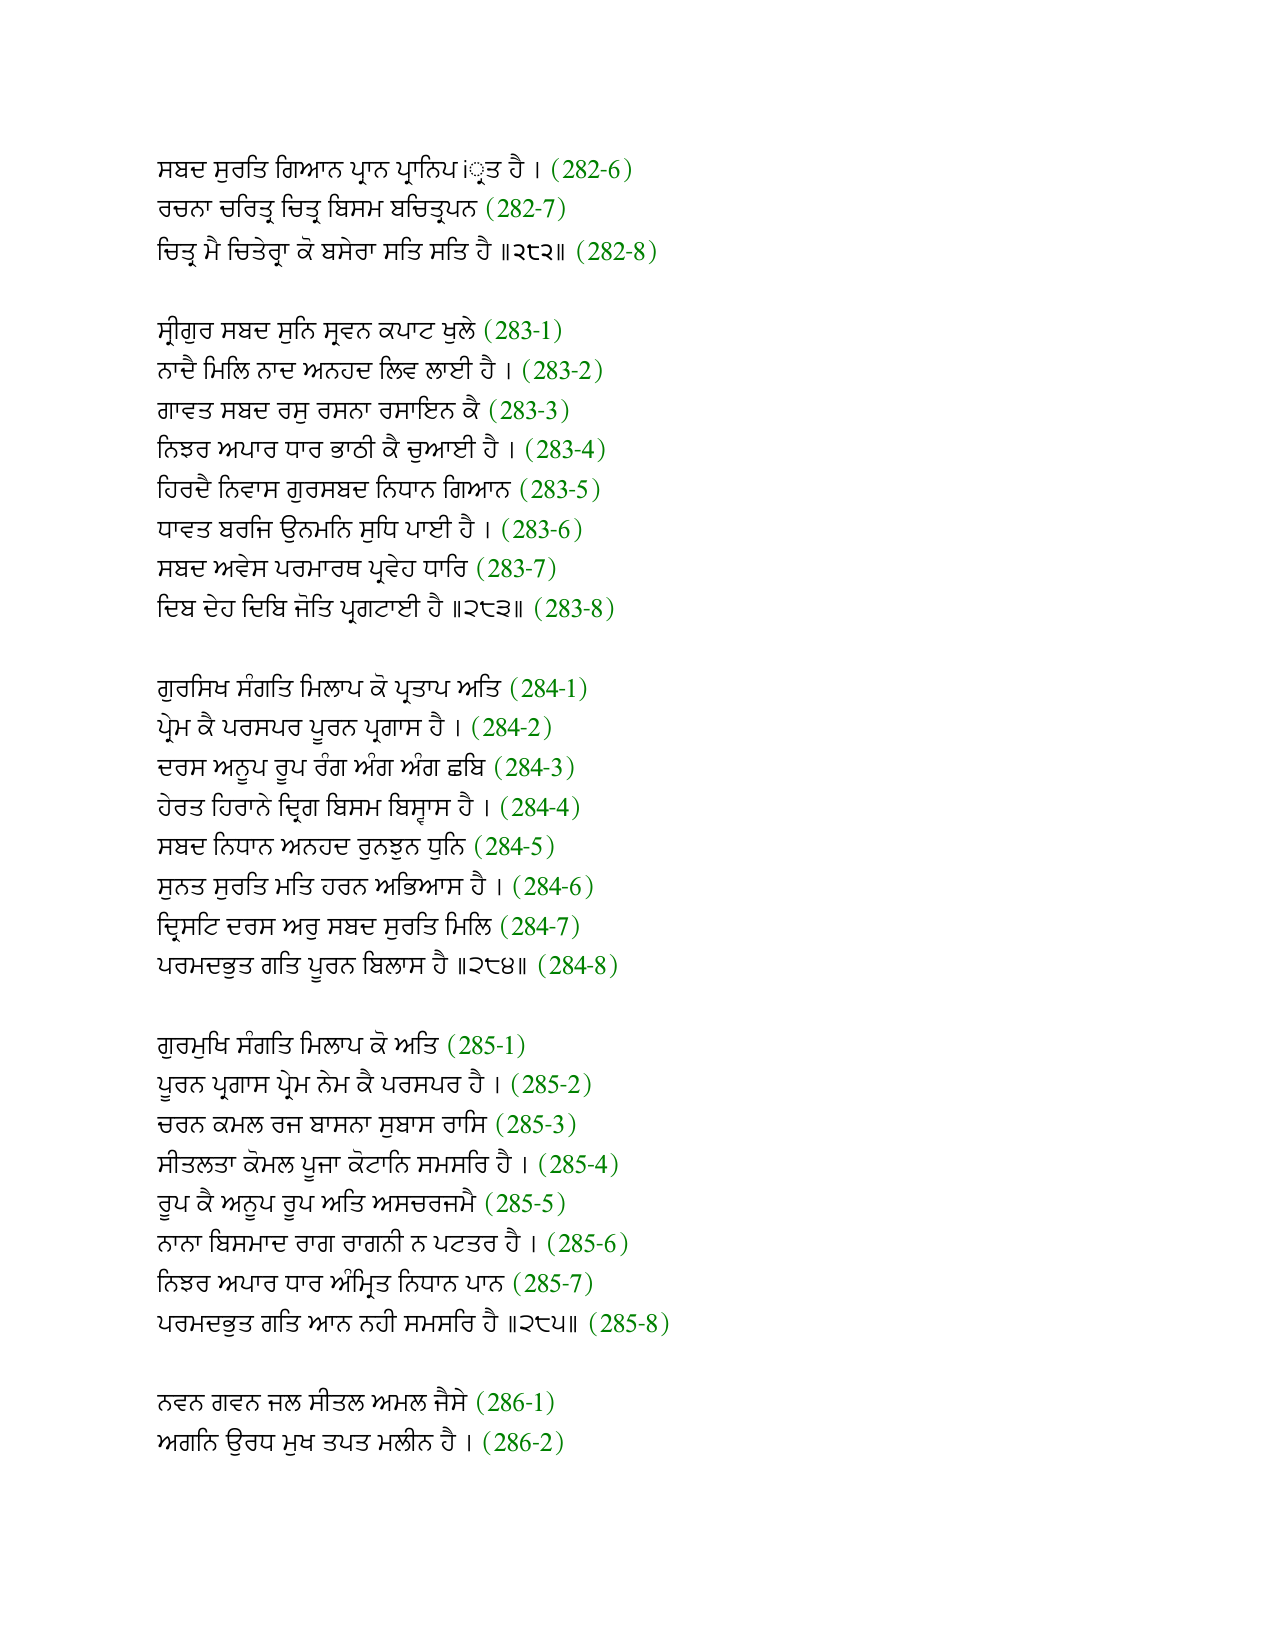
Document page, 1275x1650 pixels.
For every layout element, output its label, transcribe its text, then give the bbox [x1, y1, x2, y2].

text ਸਬਦ ਸੁਰਤਿ ਗਿਆਨ ਪ੍ਰਾਨ ਪ੍ਰਾਨਿਪi੍ਰਤ ਹੈ । (282-6) [150, 150, 1125, 190]
text ਨਵਨ ਗਵਨ ਜਲ ਸੀਤਲ ਅਮਲ ਜੈਸੇ (286-1) [150, 1383, 1125, 1423]
text ਸੁਨਤ ਸੁਰਤਿ ਮਤਿ ਹਰਨ ਅਭਿਆਸ ਹੈ । (284-6) [150, 867, 1125, 907]
text ਨਾਦੈ ਮਿਲਿ ਨਾਦ ਅਨਹਦ ਲਿਵ ਲਾਈ ਹੈ । (283-2) [150, 351, 1125, 391]
text ਦ੍ਰਿਸਟਿ ਦਰਸ ਅਰੁ ਸਬਦ ਸੁਰਤਿ ਮਿਲਿ (284-7) [150, 907, 1125, 947]
text ਸਬਦ ਨਿਧਾਨ ਅਨਹਦ ਰੁਨਝੁਨ ਧੁਨਿ (284-5) [150, 828, 1125, 867]
text ਗੁਰਮੁਖਿ ਸੰਗਤਿ ਮਿਲਾਪ ਕੋ ਅਤਿ (285-1) [150, 1026, 1125, 1066]
text ਪੂਰਨ ਪ੍ਰਗਾਸ ਪ੍ਰੇਮ ਨੇਮ ਕੈ ਪਰਸਪਰ ਹੈ । (285-2) [150, 1066, 1125, 1105]
text ਨਿਝਰ ਅਪਾਰ ਧਾਰ ਭਾਠੀ ਕੈ ਚੁਆਈ ਹੈ । (283-4) [150, 431, 1125, 470]
text ਦਰਸ ਅਨੂਪ ਰੂਪ ਰੰਗ ਅੰਗ ਅੰਗ ਛਬਿ (284-3) [150, 748, 1125, 788]
text ਸਬਦ ਅਵੇਸ ਪਰਮਾਰਥ ਪ੍ਰਵੇਹ ਧਾਰਿ (283-7) [150, 550, 1125, 589]
text ਹਿਰਦੈ ਨਿਵਾਸ ਗੁਰਸਬਦ ਨਿਧਾਨ ਗਿਆਨ (283-5) [150, 470, 1125, 510]
text ਪਰਮਦਭੁਤ ਗਤਿ ਪੂਰਨ ਬਿਲਾਸ ਹੈ ॥੨੮੪॥ (284-8) [150, 947, 1125, 986]
text ਨਾਨਾ ਬਿਸਮਾਦ ਰਾਗ ਰਾਗਨੀ ਨ ਪਟਤਰ ਹੈ । (285-6) [150, 1224, 1125, 1264]
text ਹੇਰਤ ਹਿਰਾਨੇ ਦ੍ਰਿਗ ਬਿਸਮ ਬਿਸ੍ਵਾਸ ਹੈ । (284-4) [150, 788, 1125, 828]
text ਚਿਤ੍ਰ ਮੈ ਚਿਤੇਰ੍ਰਾ ਕੋ ਬਸੇਰਾ ਸਤਿ ਸਤਿ ਹੈ ॥੨੮੨॥ (282-8) [150, 229, 1125, 272]
text ਦਿਬ ਦੇਹ ਦਿਬਿ ਜੋਤਿ ਪ੍ਰਗਟਾਈ ਹੈ ॥੨੮੩॥ (283-8) [150, 589, 1125, 629]
text ਪ੍ਰੇਮ ਕੈ ਪਰਸਪਰ ਪੂਰਨ ਪ੍ਰਗਾਸ ਹੈ । (284-2) [150, 708, 1125, 748]
text ਅਗਨਿ ਉਰਧ ਮੁਖ ਤਪਤ ਮਲੀਨ ਹੈ । (286-2) [150, 1423, 1125, 1463]
text ਰਚਨਾ ਚਰਿਤ੍ਰ ਚਿਤ੍ਰ ਬਿਸਮ ਬਚਿਤ੍ਰਪਨ (282-7) [150, 190, 1125, 229]
text ਨਿਝਰ ਅਪਾਰ ਧਾਰ ਅੰਮ੍ਰਿਤ ਨਿਧਾਨ ਪਾਨ (285-7) [150, 1264, 1125, 1304]
text ਰੂਪ ਕੈ ਅਨੂਪ ਰੂਪ ਅਤਿ ਅਸਚਰਜਮੈ (285-5) [150, 1185, 1125, 1224]
text ਗੁਰਸਿਖ ਸੰਗਤਿ ਮਿਲਾਪ ਕੋ ਪ੍ਰਤਾਪ ਅਤਿ (284-1) [150, 669, 1125, 708]
text ਸੀਤਲਤਾ ਕੋਮਲ ਪੂਜਾ ਕੋਟਾਨਿ ਸਮਸਰਿ ਹੈ । (285-4) [150, 1145, 1125, 1185]
text ਪਰਮਦਭੁਤ ਗਤਿ ਆਨ ਨਹੀ ਸਮਸਰਿ ਹੈ ॥੨੮੫॥ (285-8) [150, 1304, 1125, 1343]
text ਗਾਵਤ ਸਬਦ ਰਸੁ ਰਸਨਾ ਰਸਾਇਨ ਕੈ (283-3) [150, 391, 1125, 431]
text ਚਰਨ ਕਮਲ ਰਜ ਬਾਸਨਾ ਸੁਬਾਸ ਰਾਸਿ (285-3) [150, 1105, 1125, 1145]
text ਧਾਵਤ ਬਰਜਿ ਉਨਮਨਿ ਸੁਧਿ ਪਾਈ ਹੈ । (283-6) [150, 510, 1125, 550]
text ਸ੍ਰੀਗੁਰ ਸਬਦ ਸੁਨਿ ਸ੍ਰਵਨ ਕਪਾਟ ਖੁਲੇ (283-1) [150, 312, 1125, 351]
